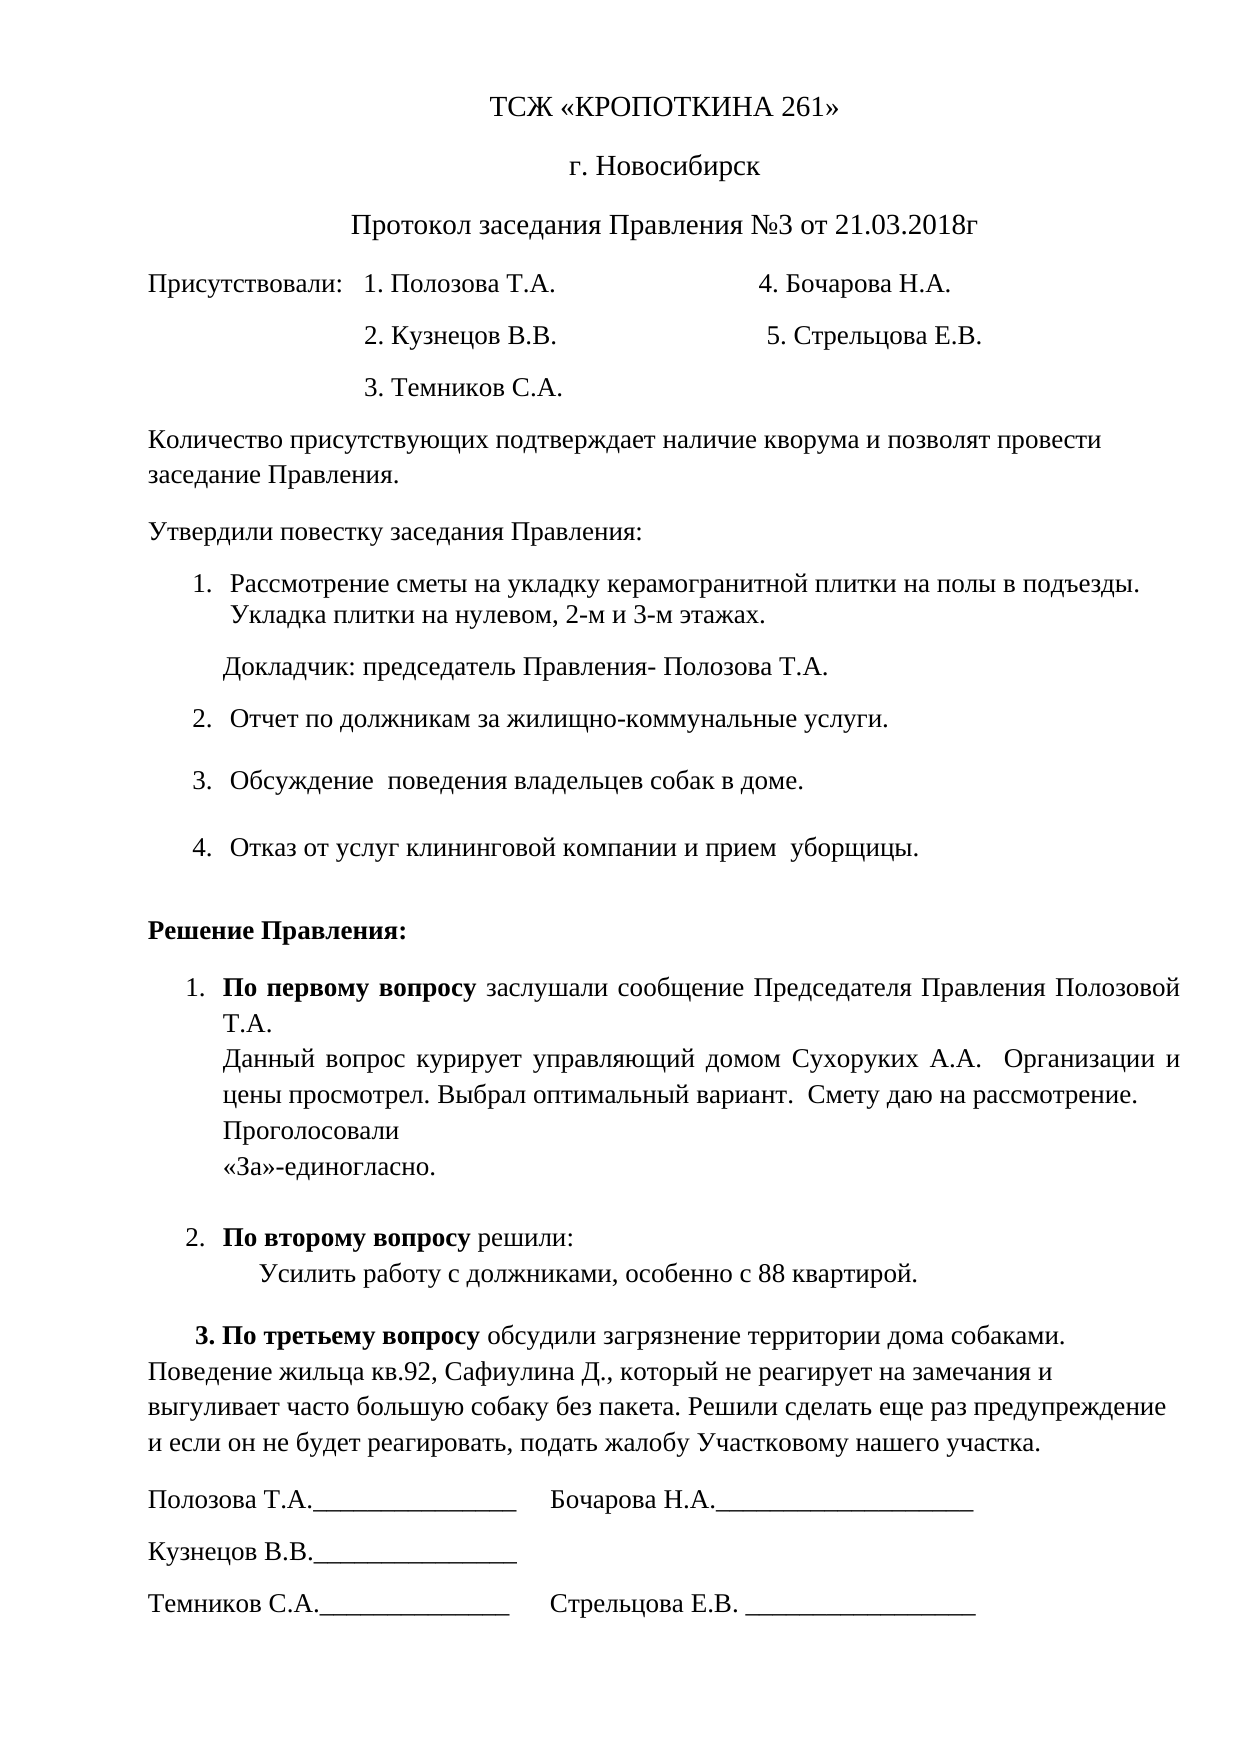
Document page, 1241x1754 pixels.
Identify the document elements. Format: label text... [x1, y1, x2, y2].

text 2. Кузнецов В.В. 5. Стрельцова Е.В. [148, 319, 1181, 350]
text Темников С.А.______________ Стрельцова Е.В. _________________ [148, 1587, 1181, 1618]
text Протокол заседания Правления №3 от 21.03.2018г [148, 207, 1181, 241]
text Полозова Т.А._______________ Бочарова Н.А.___________________ [148, 1483, 1181, 1514]
text Докладчик: председатель Правления- Полозова Т.А. [223, 650, 1181, 681]
text 3. По третьему вопросу обсудили загрязнение территории дома собаками. Поведение жильца кв.92, Сафиулина Д., который не реагирует на замечания и выгуливает часто большую собаку без пакета. Решили сделать еще раз предупреждение и если он не будет реагировать, подать жалобу Участковому нашего участка. [148, 1319, 1181, 1457]
text Утвердили повестку заседания Правления: [148, 515, 1181, 546]
list «За»-единогласно. [223, 1149, 1181, 1181]
text 3. Темников С.А. [148, 371, 1181, 402]
list Проголосовали [223, 1114, 1181, 1145]
list Данный вопрос курирует управляющий домом Сухоруких А.А. Организации и цены просмотрел. Выбрал оптимальный вариант. Смету даю на рассмотрение. [223, 1042, 1181, 1109]
text ТСЖ «КРОПОТКИНА 261» [148, 89, 1181, 122]
text Количество присутствующих подтверждает наличие кворума и позволят провести заседание Правления. [148, 423, 1181, 489]
text Кузнецов В.В._______________ [148, 1535, 1181, 1566]
list Рассмотрение сметы на укладку керамогранитной плитки на полы в подъезды. [192, 567, 1181, 598]
text Решение Правления: [148, 914, 1181, 946]
list Укладка плитки на нулевом, 2-м и 3-м этажах. [229, 598, 1181, 629]
text Присутствовали: 1. Полозова Т.А. 4. Бочарова Н.А. [148, 267, 1181, 298]
list По второму вопросу решили: [185, 1221, 1181, 1252]
list Отказ от услуг клининговой компании и прием уборщицы. [192, 831, 1181, 862]
list По первому вопросу заслушали сообщение Председателя Правления Полозовой Т.А. [185, 971, 1181, 1038]
text г. Новосибирск [148, 148, 1181, 182]
list Усилить работу с должниками, особенно с 88 квартирой. [177, 1257, 1181, 1288]
list Отчет по должникам за жилищно-коммунальные услуги. [192, 702, 1181, 733]
list Обсуждение поведения владельцев собак в доме. [192, 764, 1181, 796]
